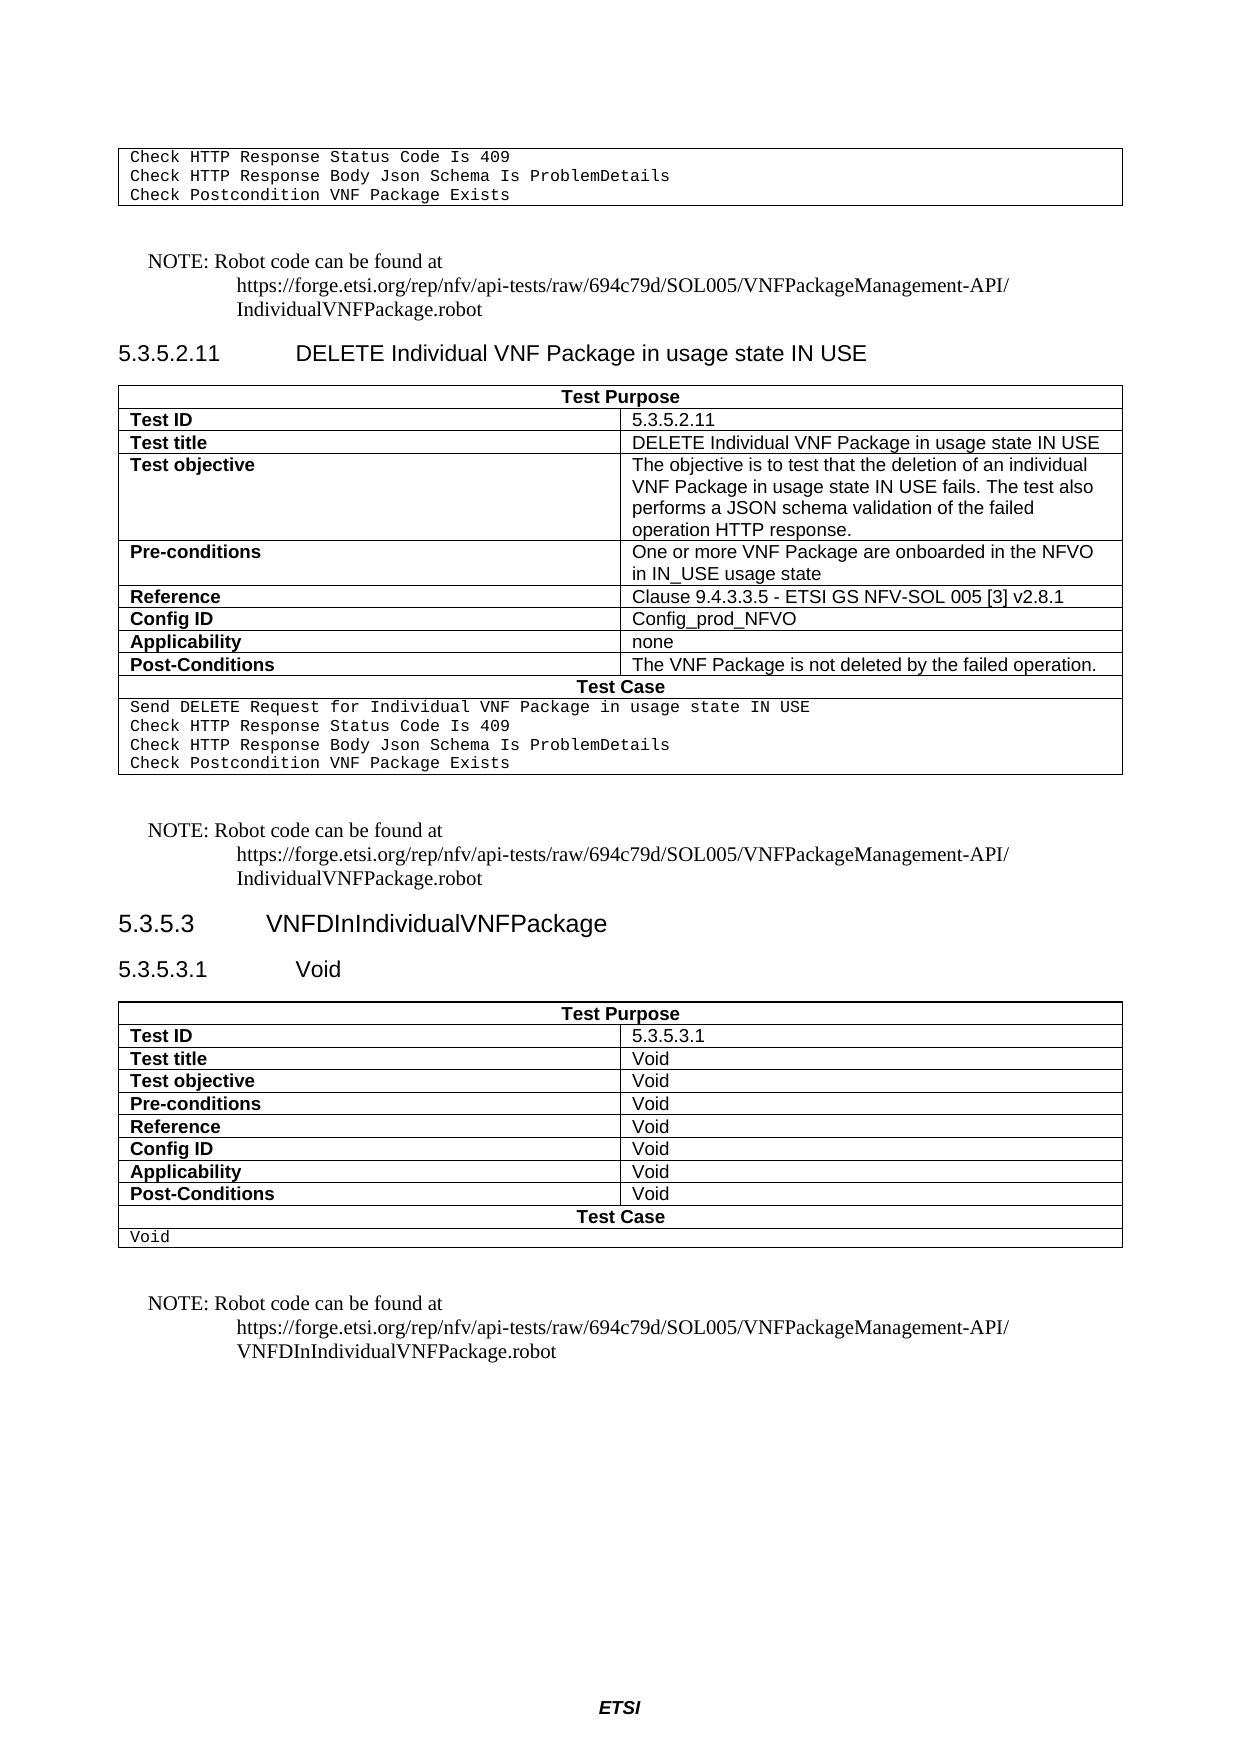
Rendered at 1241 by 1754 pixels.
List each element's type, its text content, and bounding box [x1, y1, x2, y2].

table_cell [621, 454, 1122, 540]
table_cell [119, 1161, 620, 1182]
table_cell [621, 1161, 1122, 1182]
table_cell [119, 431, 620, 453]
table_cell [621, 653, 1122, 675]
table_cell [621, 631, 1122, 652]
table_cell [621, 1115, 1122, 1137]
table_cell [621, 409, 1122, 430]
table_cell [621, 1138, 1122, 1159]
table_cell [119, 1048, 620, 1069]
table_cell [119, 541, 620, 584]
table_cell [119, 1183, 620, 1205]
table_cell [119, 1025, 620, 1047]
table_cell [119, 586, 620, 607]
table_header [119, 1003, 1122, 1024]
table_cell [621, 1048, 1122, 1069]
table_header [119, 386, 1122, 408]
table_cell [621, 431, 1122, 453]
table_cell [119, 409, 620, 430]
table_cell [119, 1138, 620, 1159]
text NOTE: Robot code can be found at https://forge.etsi.org/rep/nfv/api-tests/raw/694c79d/SOL005/VNFPackageManagement-API/IndividualVNFPackage.robot [148, 249, 1122, 321]
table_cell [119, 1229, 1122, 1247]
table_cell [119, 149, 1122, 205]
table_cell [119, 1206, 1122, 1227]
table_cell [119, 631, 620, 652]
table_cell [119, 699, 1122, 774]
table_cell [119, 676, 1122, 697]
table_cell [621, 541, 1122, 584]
subtitle 5.3.5.3.1 Void [118, 956, 1122, 983]
subtitle 5.3.5.2.11 DELETE Individual VNF Package in usage state IN USE [118, 340, 1122, 366]
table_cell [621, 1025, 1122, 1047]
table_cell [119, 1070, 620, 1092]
subtitle 5.3.5.3 VNFDInIndividualVNFPackage [118, 909, 1122, 937]
text NOTE: Robot code can be found at https://forge.etsi.org/rep/nfv/api-tests/raw/694c79d/SOL005/VNFPackageManagement-API/IndividualVNFPackage.robot [148, 818, 1122, 890]
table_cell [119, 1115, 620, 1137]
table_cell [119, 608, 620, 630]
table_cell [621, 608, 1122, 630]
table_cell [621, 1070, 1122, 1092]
text NOTE: Robot code can be found at https://forge.etsi.org/rep/nfv/api-tests/raw/694c79d/SOL005/VNFPackageManagement-API/VNFDInIndividualVNFPackage.robot [148, 1291, 1122, 1363]
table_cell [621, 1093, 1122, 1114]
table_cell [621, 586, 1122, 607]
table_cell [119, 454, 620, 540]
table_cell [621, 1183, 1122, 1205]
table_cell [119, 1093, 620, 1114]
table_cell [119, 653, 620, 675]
